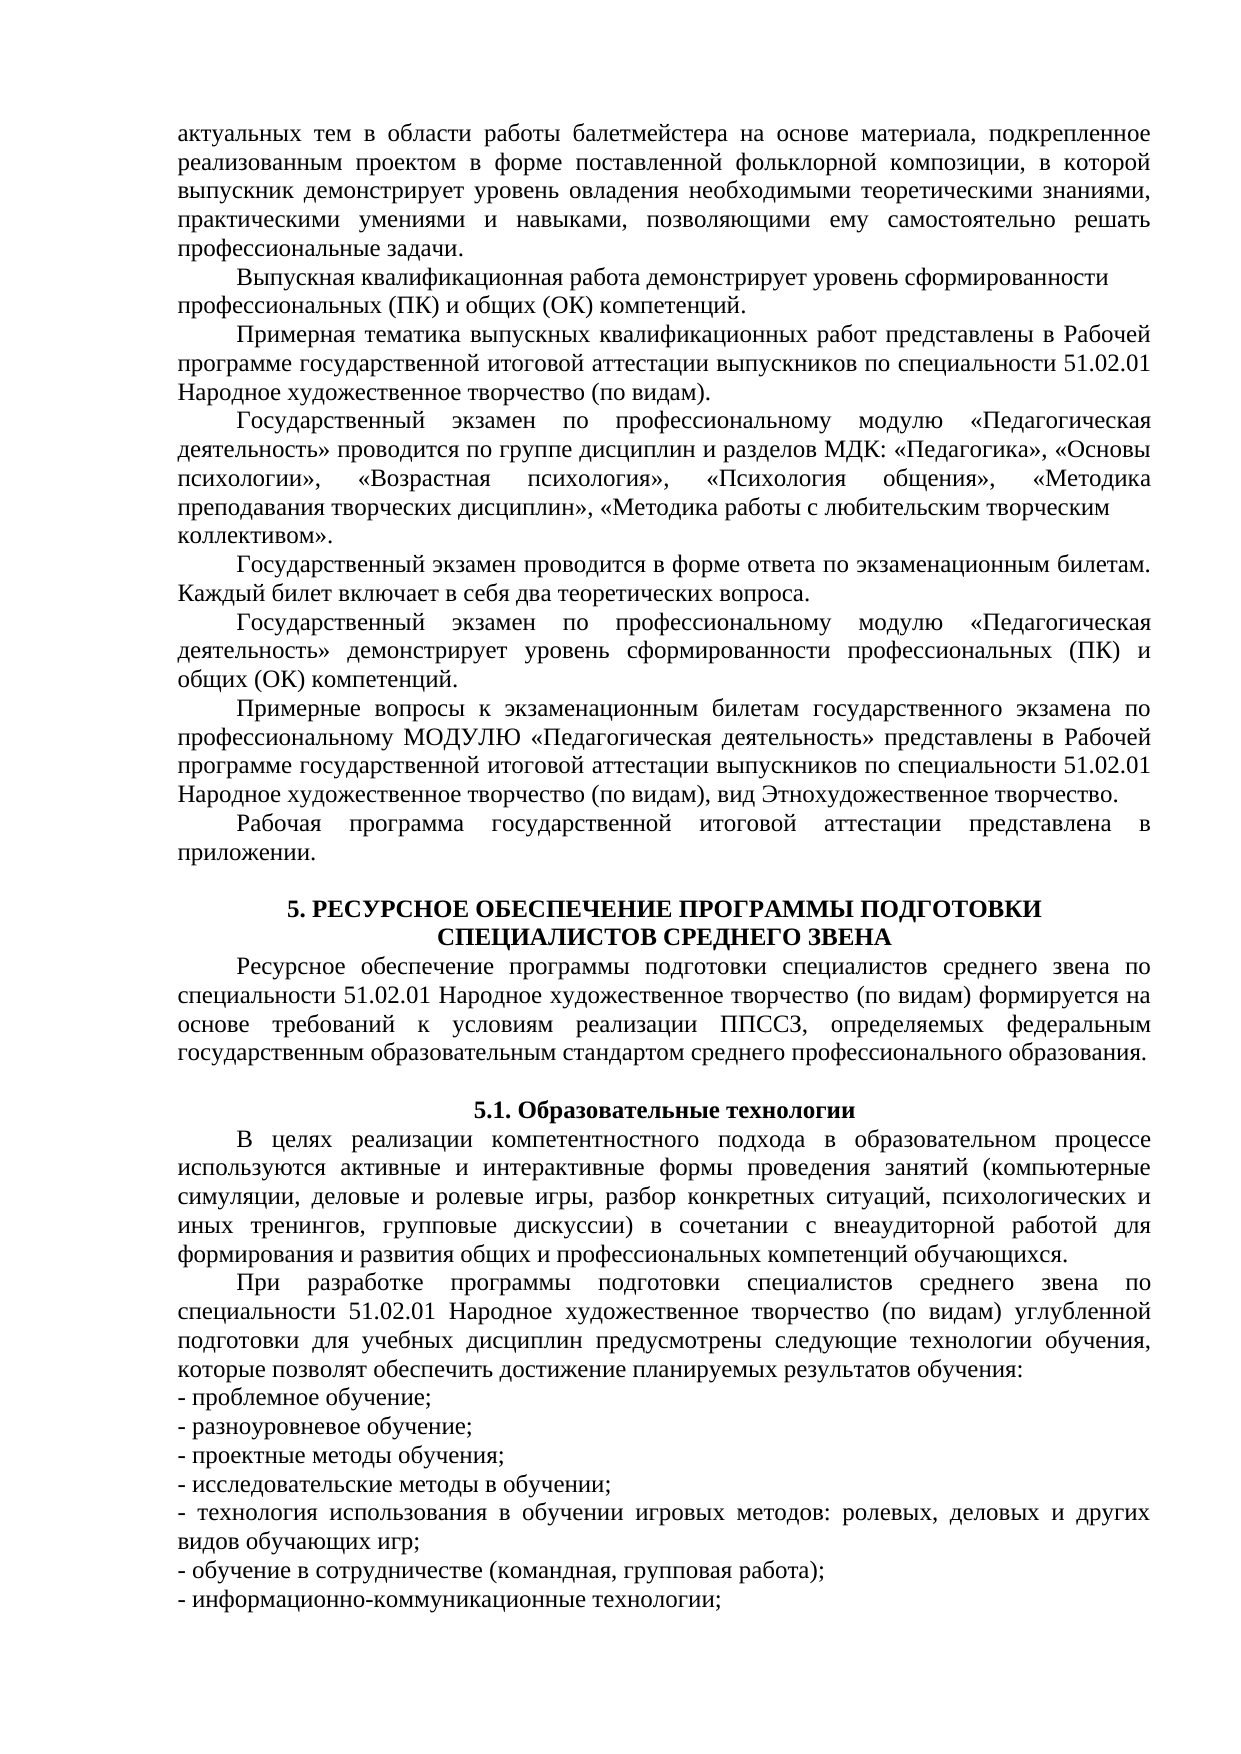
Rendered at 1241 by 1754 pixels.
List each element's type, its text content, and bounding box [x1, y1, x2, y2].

text Рабочая программа государственной итоговой аттестации представлена в приложении. [177, 808, 1152, 894]
text Государственный экзамен по профессиональному модулю «Педагогическая деятельность» проводится по группе дисциплин и разделов МДК: «Педагогика», «Основы психологии», «Возрастная психология», «Психология общения», «Методика преподавания творческих дисциплин», «Методика работы с любительским творческим [177, 406, 1152, 521]
text Государственный экзамен по профессиональному модулю «Педагогическая деятельность» демонстрирует уровень сформированности профессиональных (ПК) и общих (ОК) компетенций. [177, 607, 1152, 693]
text Выпускная квалификационная работа демонстрирует уровень сформированности [177, 262, 1152, 291]
text В целях реализации компетентностного подхода в образовательном процессе используются активные и интерактивные формы проведения занятий (компьютерные симуляции, деловые и ролевые игры, разбор конкретных ситуаций, психологических и иных тренингов, групповые дискуссии) в сочетании с внеаудиторной работой для формирования и развития общих и профессиональных компетенций обучающихся. [177, 1124, 1152, 1267]
text 5. РЕСУРСНОЕ ОБЕСПЕЧЕНИЕ ПРОГРАММЫ ПОДГОТОВКИ [177, 894, 1152, 922]
text При разработке программы подготовки специалистов среднего звена по специальности 51.02.01 Народное художественное творчество (по видам) углубленной подготовки для учебных дисциплин предусмотрены следующие технологии обучения, которые позволят обеспечить достижение планируемых результатов обучения: [177, 1267, 1152, 1382]
text 5.1. Образовательные технологии [177, 1095, 1152, 1124]
text - технология использования в обучении игровых методов: ролевых, деловых и других видов обучающих игр; [177, 1497, 1152, 1555]
text Примерная тематика выпускных квалификационных работ представлены в Рабочей программе государственной итоговой аттестации выпускников по специальности 51.02.01 Народное художественное творчество (по видам). [177, 319, 1152, 406]
text СПЕЦИАЛИСТОВ СРЕДНЕГО ЗВЕНА [177, 922, 1152, 951]
text - исследовательские методы в обучении; [177, 1469, 1152, 1497]
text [177, 118, 1152, 262]
text Ресурсное обеспечение программы подготовки специалистов среднего звена по специальности 51.02.01 Народное художественное творчество (по видам) формируется на основе требований к условиям реализации ППССЗ, определяемых федеральным государственным образовательным стандартом среднего профессионального образования. [177, 951, 1152, 1066]
text - обучение в сотрудничестве (командная, групповая работа); [177, 1555, 1152, 1584]
text Примерные вопросы к экзаменационным билетам государственного экзамена по профессиональному МОДУЛЮ «Педагогическая деятельность» представлены в Рабочей программе государственной итоговой аттестации выпускников по специальности 51.02.01 Народное художественное творчество (по видам), вид Этнохудожественное творчество. [177, 693, 1152, 808]
text коллективом». [177, 521, 1152, 549]
text - разноуровневое обучение; [177, 1411, 1152, 1440]
text профессиональных (ПК) и общих (ОК) компетенций. [177, 291, 1152, 319]
text Государственный экзамен проводится в форме ответа по экзаменационным билетам. Каждый билет включает в себя два теоретических вопроса. [177, 549, 1152, 607]
text - проблемное обучение; [177, 1382, 1152, 1411]
text - проектные методы обучения; [177, 1440, 1152, 1469]
text - информационно-коммуникационные технологии; [177, 1584, 1152, 1612]
